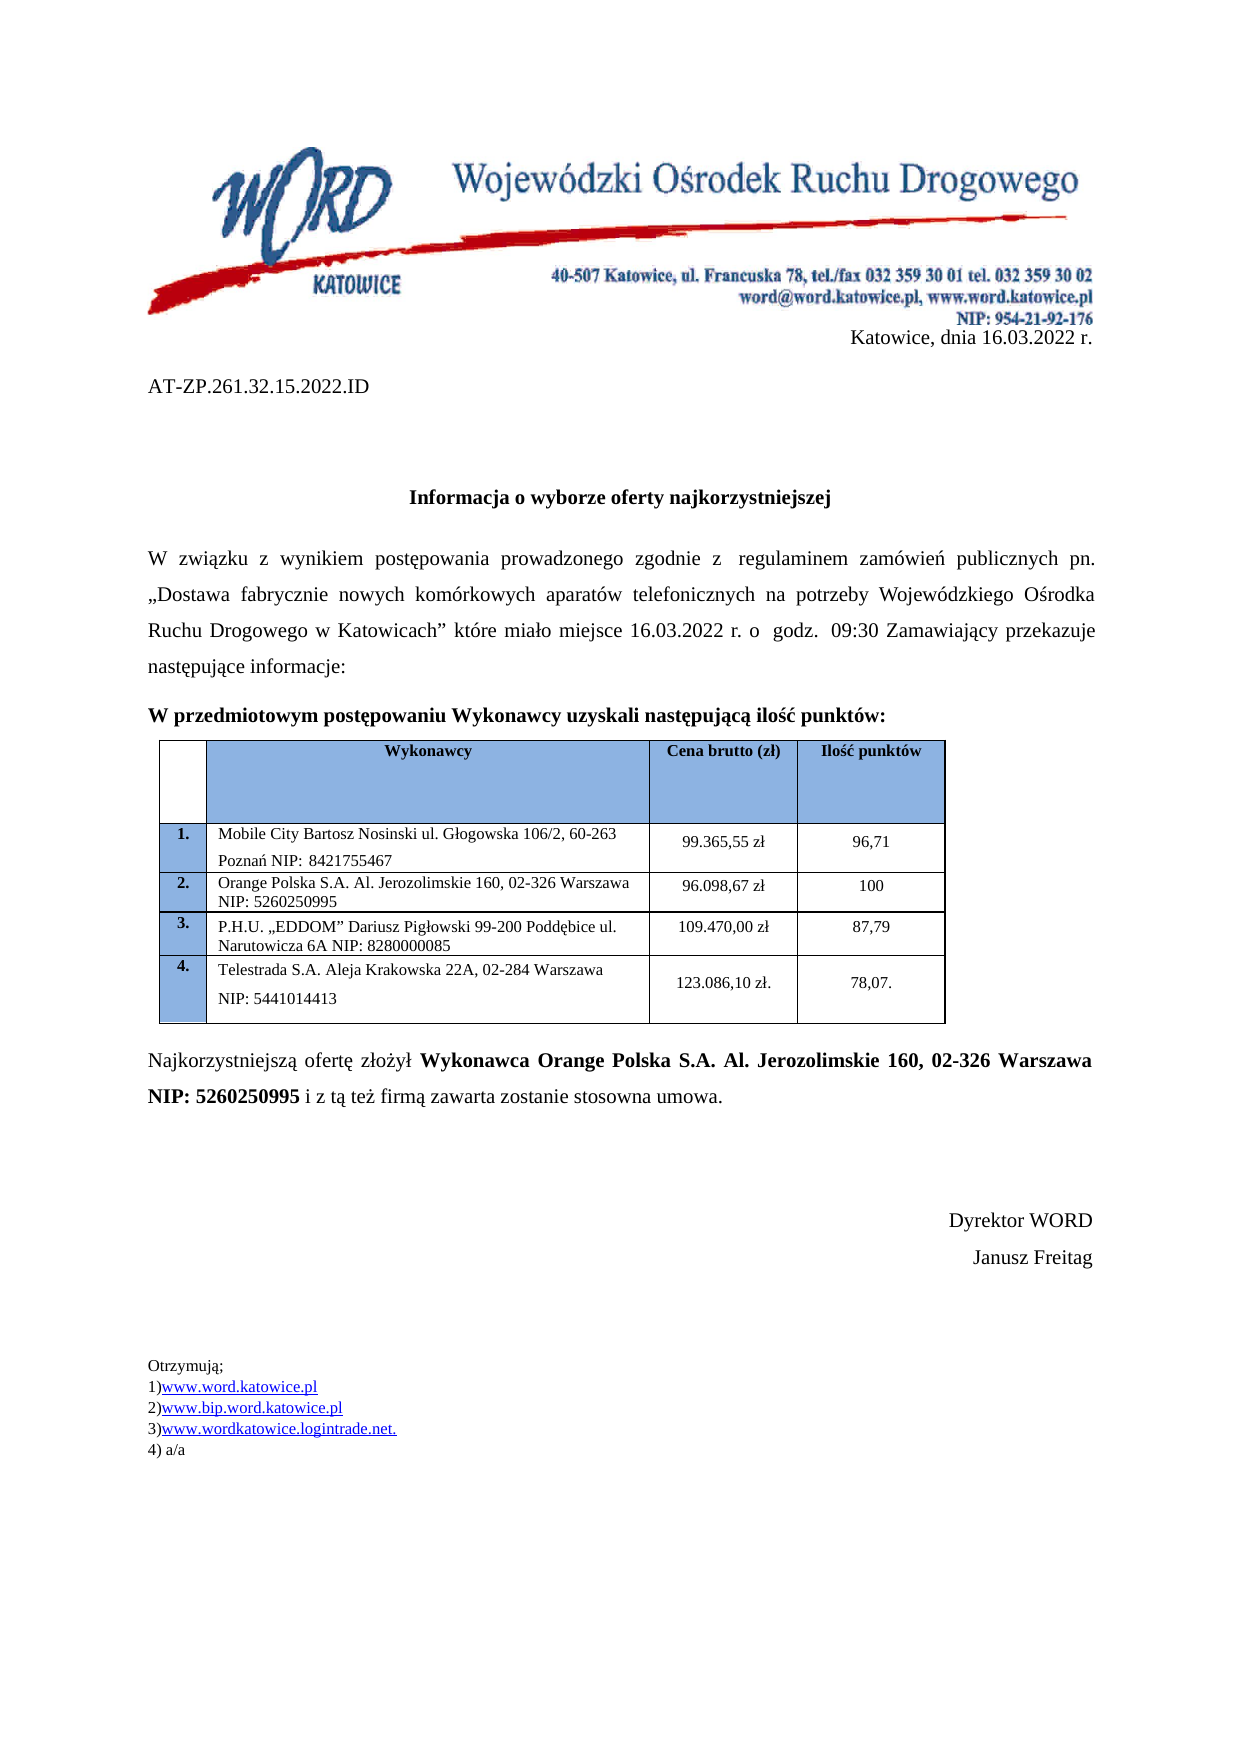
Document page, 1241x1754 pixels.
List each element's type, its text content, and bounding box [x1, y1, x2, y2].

table_cell P.H.U. „EDDOM” Dariusz Pigłowski 99-200 Poddębice ul. Narutowicza 6A NIP: 8280000085 [207, 913, 649, 955]
text AT-ZP.261.32.15.2022.ID [148, 374, 1093, 398]
table_cell 87,79 [798, 913, 944, 955]
table_cell 100 [798, 873, 944, 911]
picture [147, 147, 1093, 325]
table_header Wykonawcy [207, 741, 649, 823]
text 1)www.word.katowice.pl [148, 1375, 1093, 1396]
text Informacja o wyborze oferty najkorzystniejszej [148, 485, 1093, 509]
table_cell 3. [160, 913, 206, 955]
table_cell 1. [160, 824, 206, 872]
table_cell 2. [160, 873, 206, 911]
table_cell 96,71 [798, 824, 944, 872]
table_header Cena brutto (zł) [650, 741, 797, 823]
table_cell 109.470,00 zł [650, 913, 797, 955]
text 2)www.bip.word.katowice.pl [148, 1396, 1093, 1417]
table_header [160, 741, 206, 823]
text Janusz Freitag [148, 1244, 1093, 1269]
text Katowice, dnia 16.03.2022 r. [148, 325, 1093, 349]
table_cell 96.098,67 zł [650, 873, 797, 911]
table_cell 4. [160, 956, 206, 1022]
table_cell 123.086,10 zł. [650, 956, 797, 1022]
table_cell 99.365,55 zł [650, 824, 797, 872]
text W związku z wynikiem postępowania prowadzonego zgodnie z regulaminem zamówień publicznych pn. „Dostawa fabrycznie nowych komórkowych aparatów telefonicznych na potrzeby Wojewódzkiego Ośrodka Ruchu Drogowego w Katowicach” które miało miejsce 16.03.2022 r. o godz. 09:30 Zamawiający przekazuje następujące informacje: [148, 546, 1096, 678]
text 3)www.wordkatowice.logintrade.net. [148, 1417, 1093, 1438]
table_cell Telestrada S.A. Aleja Krakowska 22A, 02-284 Warszawa NIP: 5441014413 [207, 956, 649, 1022]
text Najkorzystniejszą ofertę złożył Wykonawca Orange Polska S.A. Al. Jerozolimskie 160, 02-326 Warszawa NIP: 5260250995 i z tą też firmą zawarta zostanie stosowna umowa. [148, 1048, 1093, 1108]
text Otrzymują; [148, 1356, 1093, 1375]
table_cell 78,07. [798, 956, 944, 1022]
subtitle W przedmiotowym postępowaniu Wykonawcy uzyskali następującą ilość punktów: [148, 703, 1093, 727]
table_cell Orange Polska S.A. Al. Jerozolimskie 160, 02-326 Warszawa NIP: 5260250995 [207, 873, 649, 911]
text Dyrektor WORD [148, 1208, 1093, 1232]
table_header Ilość punktów [798, 741, 944, 823]
text 4) a/a [148, 1438, 1093, 1459]
table_cell Mobile City Bartosz Nosinski ul. Głogowska 106/2, 60-263 Poznań NIP: 8421755467 [207, 824, 649, 872]
